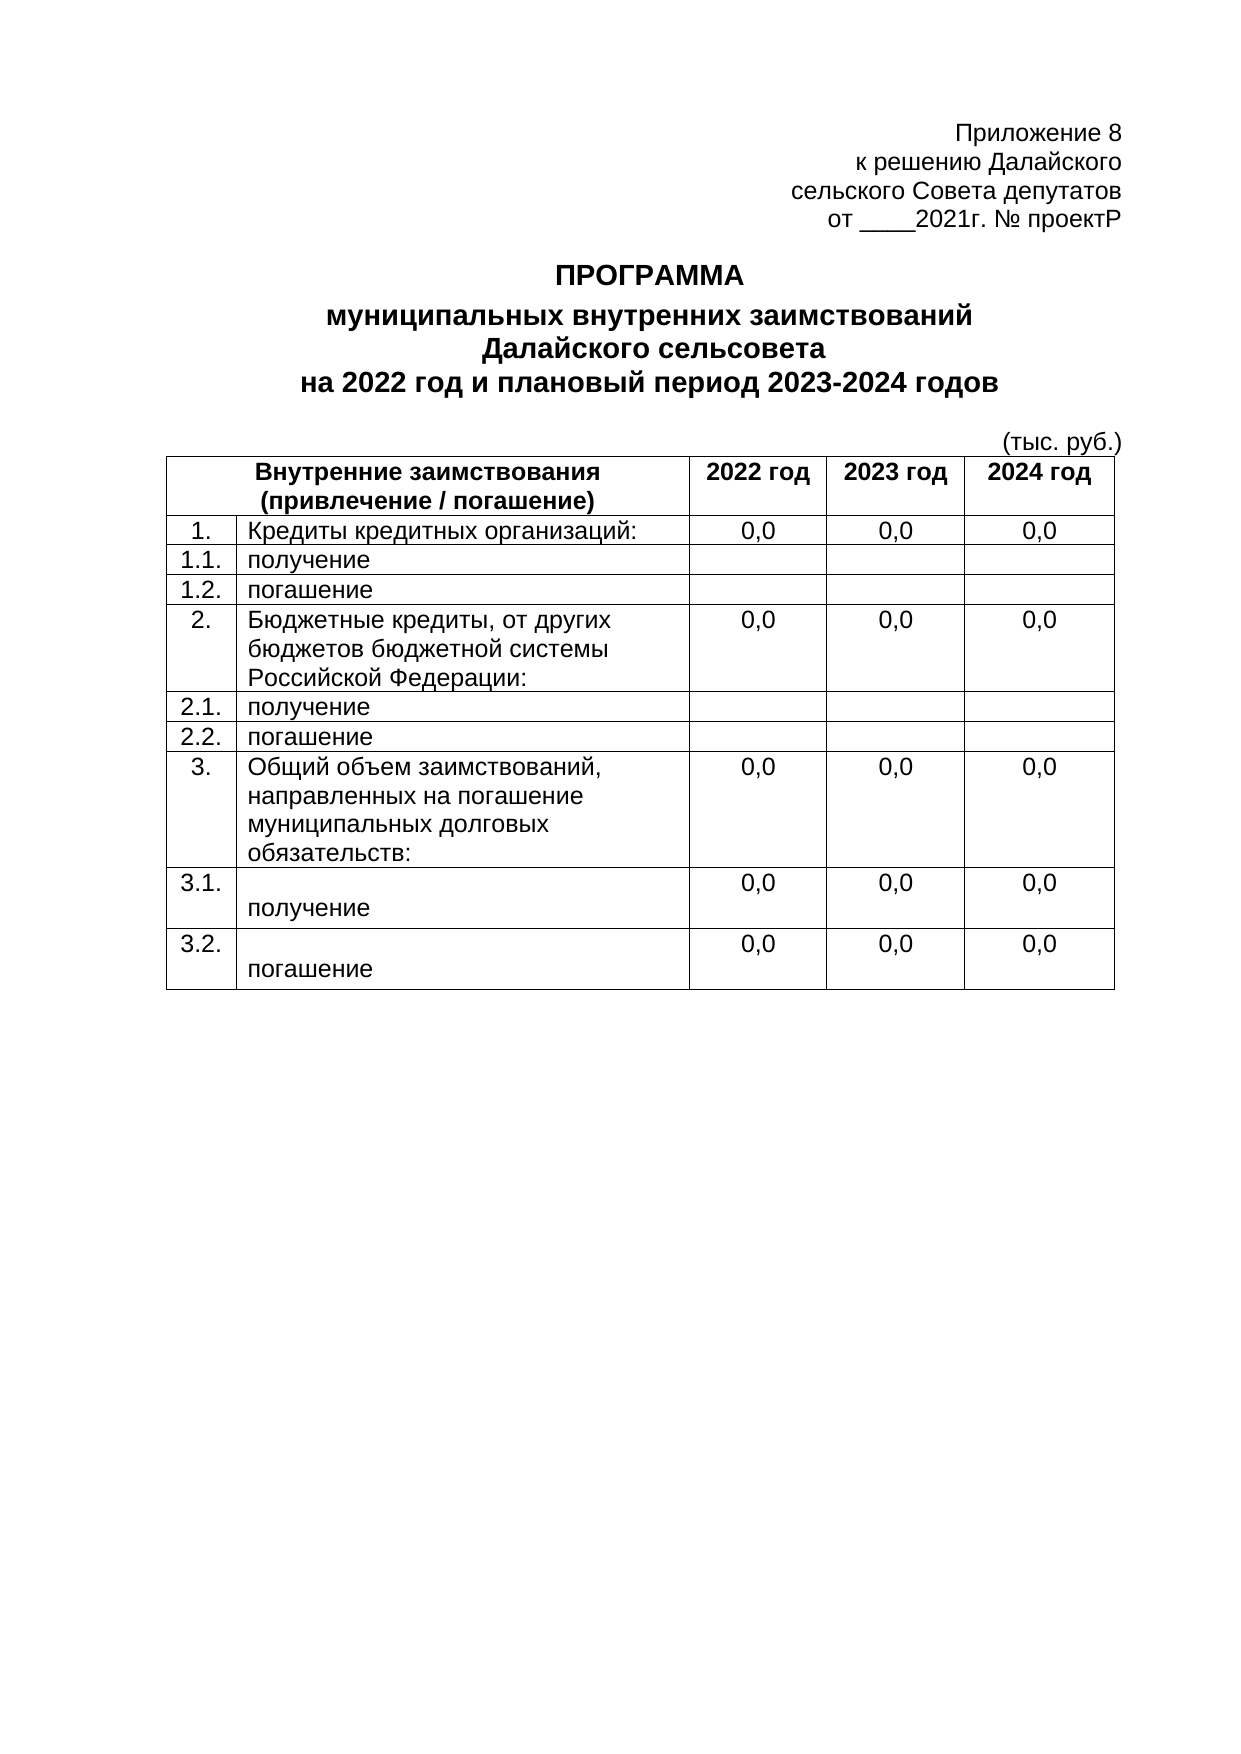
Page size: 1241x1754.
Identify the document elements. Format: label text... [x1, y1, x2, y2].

text ПРОГРАММА [177, 258, 1122, 292]
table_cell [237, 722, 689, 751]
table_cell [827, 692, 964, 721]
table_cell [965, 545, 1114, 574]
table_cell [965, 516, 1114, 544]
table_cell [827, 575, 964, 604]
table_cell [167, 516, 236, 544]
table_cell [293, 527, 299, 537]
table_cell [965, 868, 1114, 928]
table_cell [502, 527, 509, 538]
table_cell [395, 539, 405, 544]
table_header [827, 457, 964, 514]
text Далайского сельсовета [177, 331, 1122, 365]
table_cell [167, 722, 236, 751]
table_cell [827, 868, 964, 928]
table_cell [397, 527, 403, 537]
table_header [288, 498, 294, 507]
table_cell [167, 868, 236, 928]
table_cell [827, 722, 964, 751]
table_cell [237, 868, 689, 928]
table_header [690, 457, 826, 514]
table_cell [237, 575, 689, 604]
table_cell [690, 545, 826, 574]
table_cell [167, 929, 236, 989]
text на 2022 год и плановый период 2023-2024 годов [177, 365, 1122, 398]
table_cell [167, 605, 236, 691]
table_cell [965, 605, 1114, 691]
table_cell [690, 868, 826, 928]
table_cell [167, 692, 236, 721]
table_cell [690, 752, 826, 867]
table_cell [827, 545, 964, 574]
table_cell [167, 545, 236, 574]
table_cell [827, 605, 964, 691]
text от ____2021г. № проектР [177, 204, 1122, 233]
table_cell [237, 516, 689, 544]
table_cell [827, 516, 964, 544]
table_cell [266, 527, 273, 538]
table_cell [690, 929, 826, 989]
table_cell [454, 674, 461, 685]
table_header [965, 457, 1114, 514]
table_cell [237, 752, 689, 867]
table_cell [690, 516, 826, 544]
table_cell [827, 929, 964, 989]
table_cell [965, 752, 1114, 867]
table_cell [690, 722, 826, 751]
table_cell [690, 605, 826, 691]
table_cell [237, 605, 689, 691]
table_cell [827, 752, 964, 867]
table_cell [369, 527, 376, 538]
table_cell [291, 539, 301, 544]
text к решению Далайского [177, 147, 1122, 176]
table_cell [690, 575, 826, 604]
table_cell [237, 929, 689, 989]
text муниципальных внутренних заимствований [177, 298, 1122, 331]
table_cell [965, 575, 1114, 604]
text сельского Совета депутатов [177, 176, 1122, 204]
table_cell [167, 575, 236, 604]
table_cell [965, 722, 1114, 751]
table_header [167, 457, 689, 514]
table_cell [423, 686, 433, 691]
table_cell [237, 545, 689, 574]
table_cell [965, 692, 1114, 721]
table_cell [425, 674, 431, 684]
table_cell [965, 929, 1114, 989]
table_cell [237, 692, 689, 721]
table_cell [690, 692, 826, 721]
text Приложение 8 [177, 118, 1122, 147]
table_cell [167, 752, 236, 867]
text (тыс. руб.) [177, 427, 1122, 456]
